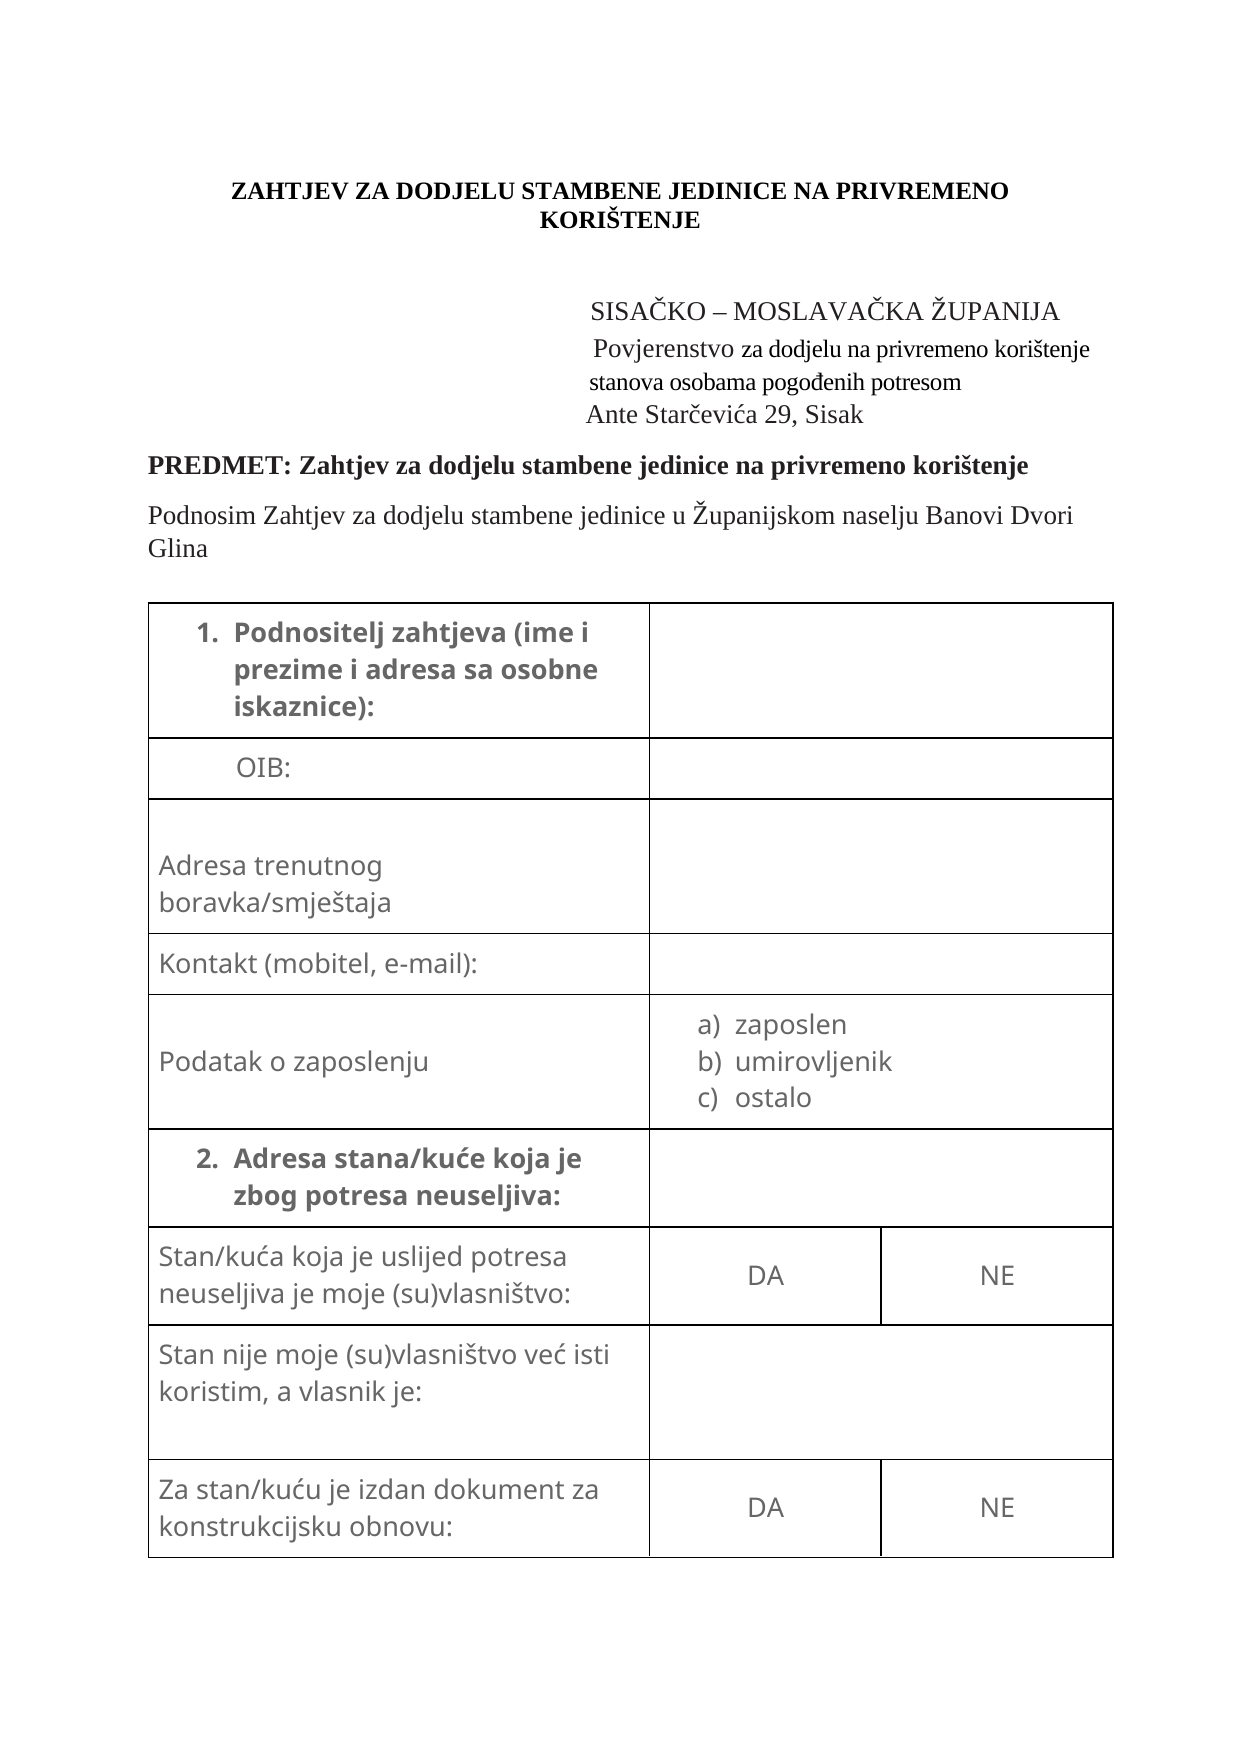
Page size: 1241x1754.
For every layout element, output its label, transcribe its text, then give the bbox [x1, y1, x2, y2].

text PREDMET: Zahtjev za dodjelu stambene jedinice na privremeno korištenje [148, 449, 1093, 480]
table_header Podnositelj zahtjeva (ime i prezime i adresa sa osobne iskaznice): [149, 604, 649, 737]
table_cell DA [650, 1228, 880, 1324]
table_cell NE [882, 1228, 1112, 1324]
table_cell Podatak o zaposlenju [149, 995, 649, 1128]
table_header [650, 604, 1112, 737]
table_cell [650, 934, 1112, 993]
table_cell Za stan/kuću je izdan dokument za konstrukcijsku obnovu: [149, 1460, 649, 1556]
text ZAHTJEV ZA DODJELU STAMBENE JEDINICE NA PRIVREMENO KORIŠTENJE [148, 176, 1093, 233]
table_cell Stan nije moje (su)vlasništvo već isti koristim, a vlasnik je: [149, 1326, 649, 1458]
table_cell [650, 1326, 1112, 1458]
table_cell zaposlen umirovljenik ostalo [650, 995, 1112, 1128]
table_cell DA [650, 1460, 880, 1556]
table_cell Stan/kuća koja je uslijed potresa neuseljiva je moje (su)vlasništvo: [149, 1228, 649, 1324]
table_cell Adresa stana/kuće koja je zbog potresa neuseljiva: [149, 1130, 649, 1226]
text SISAČKO – MOSLAVAČKA ŽUPANIJA [148, 296, 1093, 327]
text Ante Starčevića 29, Sisak [148, 399, 1093, 430]
table_cell OIB: [149, 739, 649, 798]
table_cell Adresa trenutnog boravka/smještaja [149, 800, 649, 933]
table_cell [650, 800, 1112, 933]
table_cell [650, 739, 1112, 798]
table_cell Kontakt (mobitel, e-mail): [149, 934, 649, 993]
table_cell [650, 1130, 1112, 1226]
table_cell NE [882, 1460, 1112, 1556]
text Podnosim Zahtjev za dodjelu stambene jedinice u Županijskom naselju Banovi Dvori Glina [148, 499, 1093, 564]
text Povjerenstvo za dodjelu na privremeno korištenje stanova osobama pogođenih potresom [148, 332, 1093, 396]
